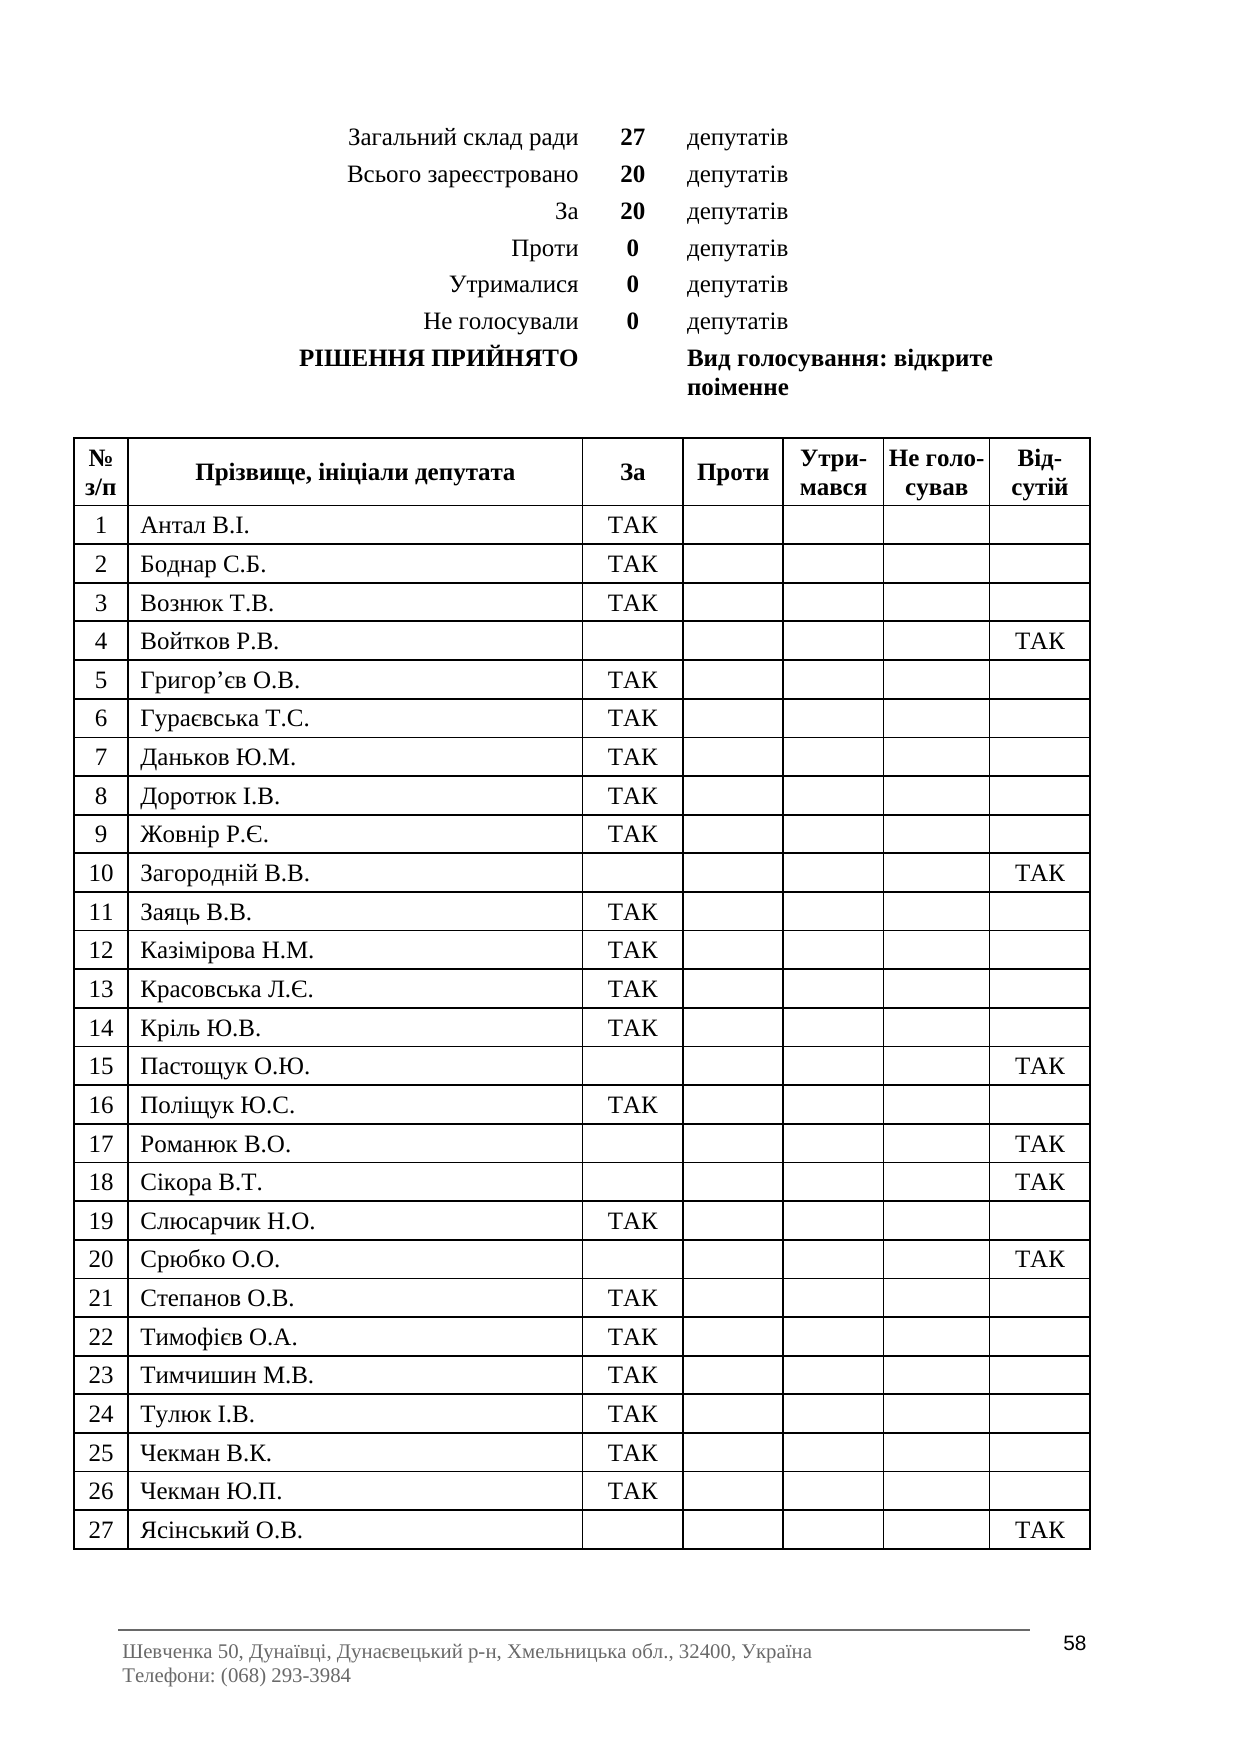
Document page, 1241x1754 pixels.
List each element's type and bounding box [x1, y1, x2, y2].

table_cell [74, 118, 1135, 1600]
